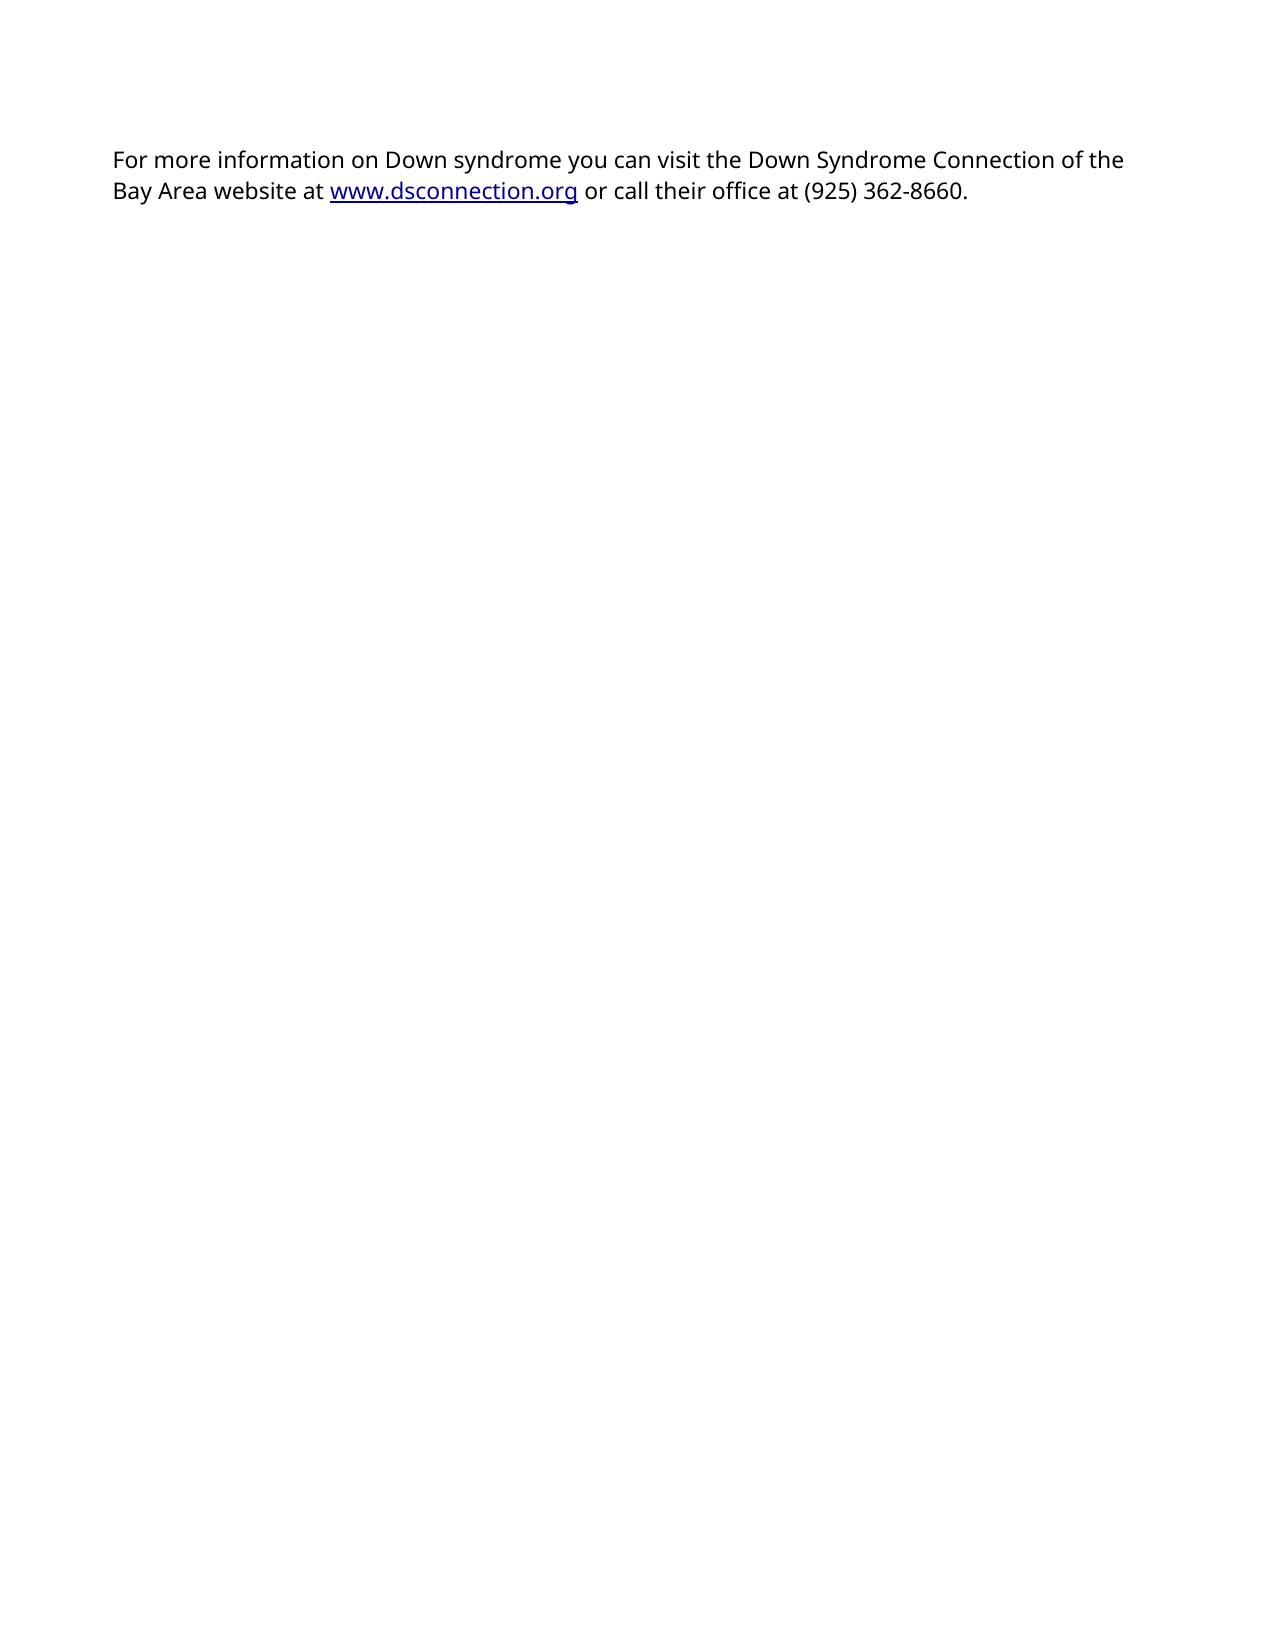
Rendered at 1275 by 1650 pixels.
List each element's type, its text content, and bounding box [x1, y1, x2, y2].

text For more information on Down syndrome you can visit the Down Syndrome Connection of the Bay Area website at www.dsconnection.org or call their office at (925) 362-8660. [112, 144, 1162, 206]
